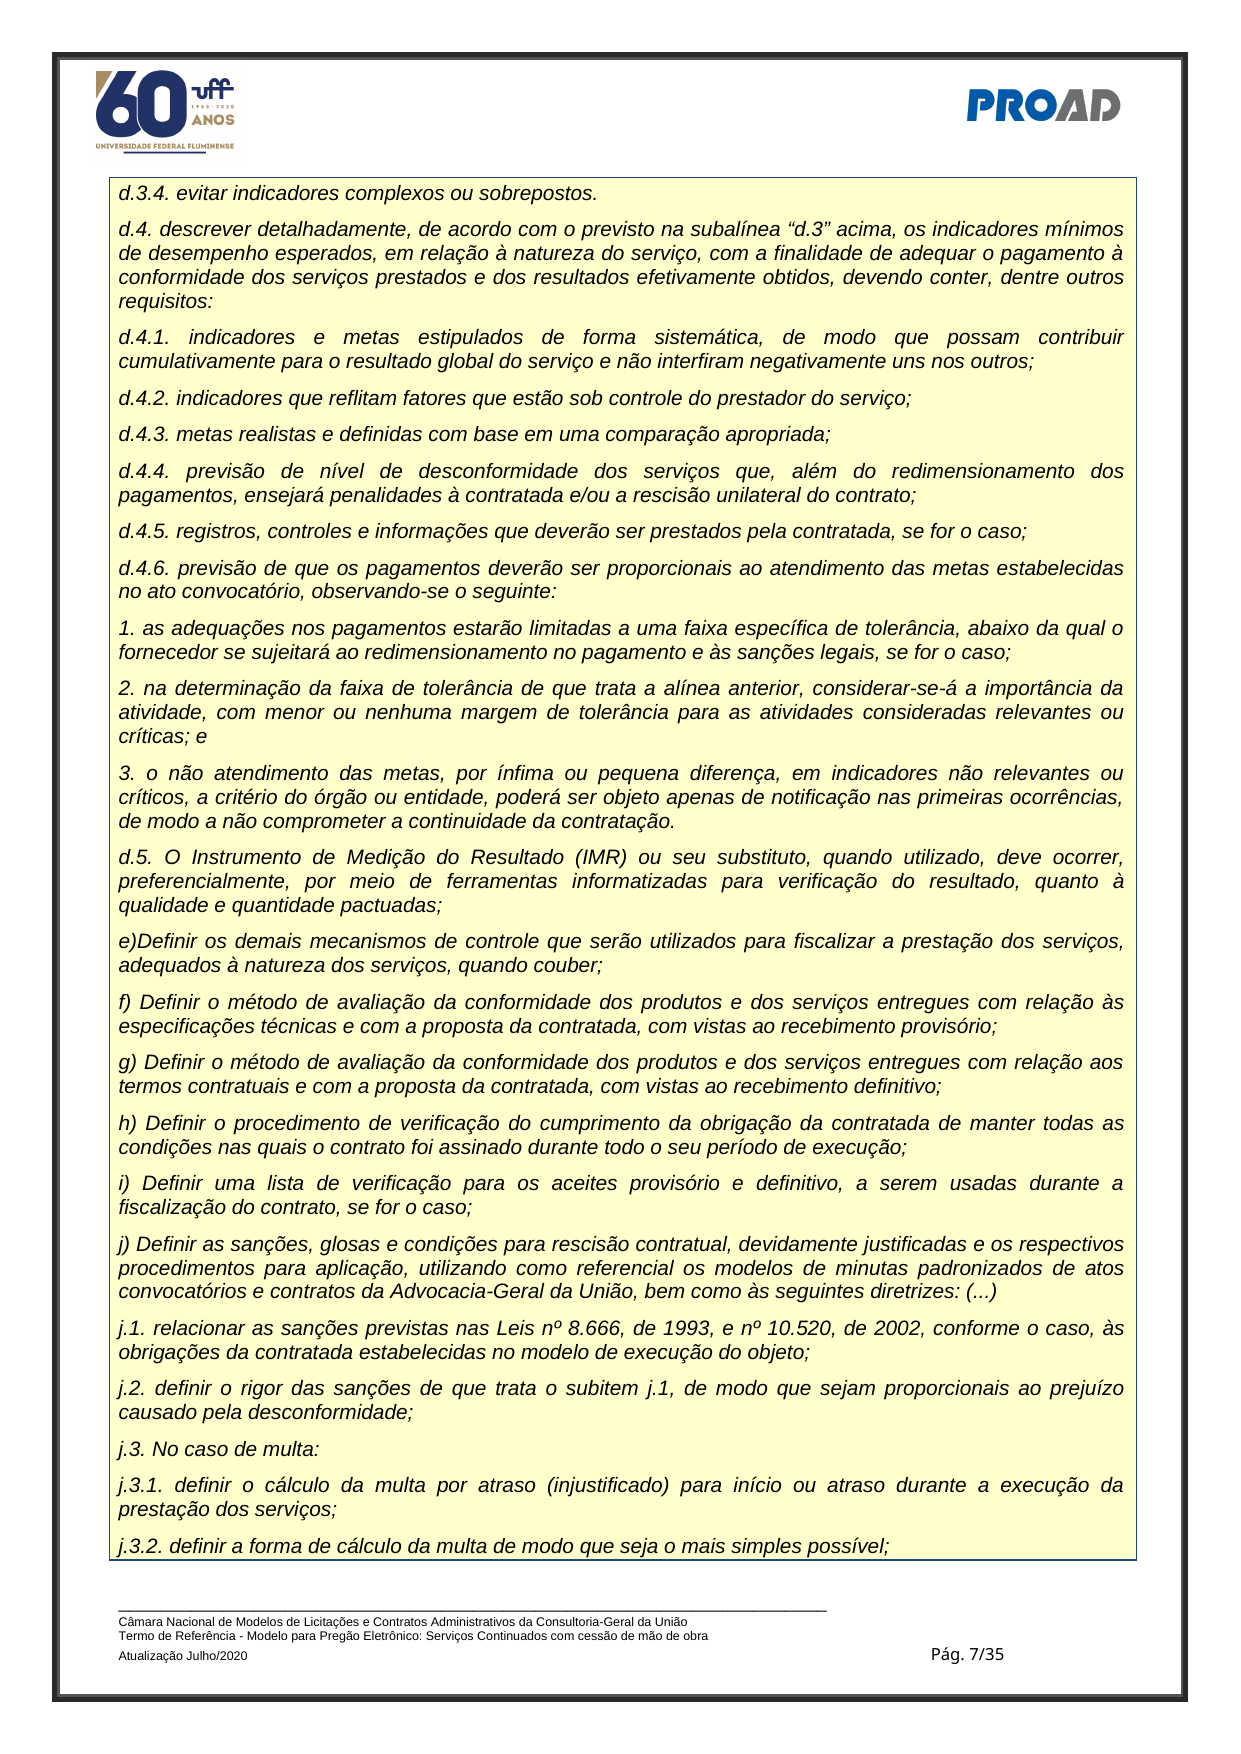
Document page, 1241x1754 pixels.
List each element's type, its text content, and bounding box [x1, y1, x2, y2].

text d.4.1. indicadores e metas estipulados de forma sistemática, de modo que possam contribuir cumulativamente para o resultado global do serviço e não interfiram negativamente uns nos outros; [110, 322, 1136, 373]
text j) Definir as sanções, glosas e condições para rescisão contratual, devidamente justificadas e os respectivos procedimentos para aplicação, utilizando como referencial os modelos de minutas padronizados de atos convocatórios e contratos da Advocacia-Geral da União, bem como às seguintes diretrizes: (...) [110, 1228, 1136, 1303]
text j.3. No caso de multa: [110, 1433, 1136, 1461]
text d.4.2. indicadores que reflitam fatores que estão sob controle do prestador do serviço; [110, 382, 1136, 409]
text d.4.5. registros, controles e informações que deverão ser prestados pela contratada, se for o caso; [110, 516, 1136, 543]
text f) Definir o método de avaliação da conformidade dos produtos e dos serviços entregues com relação às especificações técnicas e com a proposta da contratada, com vistas ao recebimento provisório; [110, 987, 1136, 1038]
text 2. na determinação da faixa de tolerância de que trata a alínea anterior, considerar-se-á a importância da atividade, com menor ou nenhuma margem de tolerância para as atividades consideradas relevantes ou críticas; e [110, 673, 1136, 748]
picture [88, 61, 245, 164]
text h) Definir o procedimento de verificação do cumprimento da obrigação da contratada de manter todas as condições nas quais o contrato foi assinado durante todo o seu período de execução; [110, 1107, 1136, 1158]
text 3. o não atendimento das metas, por ínfima ou pequena diferença, em indicadores não relevantes ou críticos, a critério do órgão ou entidade, poderá ser objeto apenas de notificação nas primeiras ocorrências, de modo a não comprometer a continuidade da contratação. [110, 757, 1136, 832]
text g) Definir o método de avaliação da conformidade dos produtos e dos serviços entregues com relação aos termos contratuais e com a proposta da contratada, com vistas ao recebimento definitivo; [110, 1047, 1136, 1098]
text d.5. O Instrumento de Medição do Resultado (IMR) ou seu substituto, quando utilizado, deve ocorrer, preferencialmente, por meio de ferramentas informatizadas para verificação do resultado, quanto à qualidade e quantidade pactuadas; [110, 842, 1136, 917]
text j.3.1. definir o cálculo da multa por atraso (injustificado) para início ou atraso durante a execução da prestação dos serviços; [110, 1470, 1136, 1521]
text d.4.4. previsão de nível de desconformidade dos serviços que, além do redimensionamento dos pagamentos, ensejará penalidades à contratada e/ou a rescisão unilateral do contrato; [110, 455, 1136, 506]
text j.3.2. definir a forma de cálculo da multa de modo que seja o mais simples possível; [110, 1530, 1136, 1559]
text d.3.4. evitar indicadores complexos ou sobrepostos. [110, 178, 1136, 204]
text d.4.3. metas realistas e definidas com base em uma comparação apropriada; [110, 419, 1136, 446]
text 1. as adequações nos pagamentos estarão limitadas a uma faixa específica de tolerância, abaixo da qual o fornecedor se sujeitará ao redimensionamento no pagamento e às sanções legais, se for o caso; [110, 613, 1136, 664]
text i) Definir uma lista de verificação para os aceites provisório e definitivo, a serem usadas durante a fiscalização do contrato, se for o caso; [110, 1168, 1136, 1219]
text d.4. descrever detalhadamente, de acordo com o previsto na subalínea “d.3” acima, os indicadores mínimos de desempenho esperados, em relação à natureza do serviço, com a finalidade de adequar o pagamento à conformidade dos serviços prestados e dos resultados efetivamente obtidos, devendo conter, dentre outros requisitos: [110, 214, 1136, 313]
text j.2. definir o rigor das sanções de que trata o subitem j.1, de modo que sejam proporcionais ao prejuízo causado pela desconformidade; [110, 1373, 1136, 1424]
picture [951, 73, 1135, 137]
text j.1. relacionar as sanções previstas nas Leis nº 8.666, de 1993, e nº 10.520, de 2002, conforme o caso, às obrigações da contratada estabelecidas no modelo de execução do objeto; [110, 1313, 1136, 1364]
text e)Definir os demais mecanismos de controle que serão utilizados para fiscalizar a prestação dos serviços, adequados à natureza dos serviços, quando couber; [110, 926, 1136, 977]
text d.4.6. previsão de que os pagamentos deverão ser proporcionais ao atendimento das metas estabelecidas no ato convocatório, observando-se o seguinte: [110, 552, 1136, 603]
